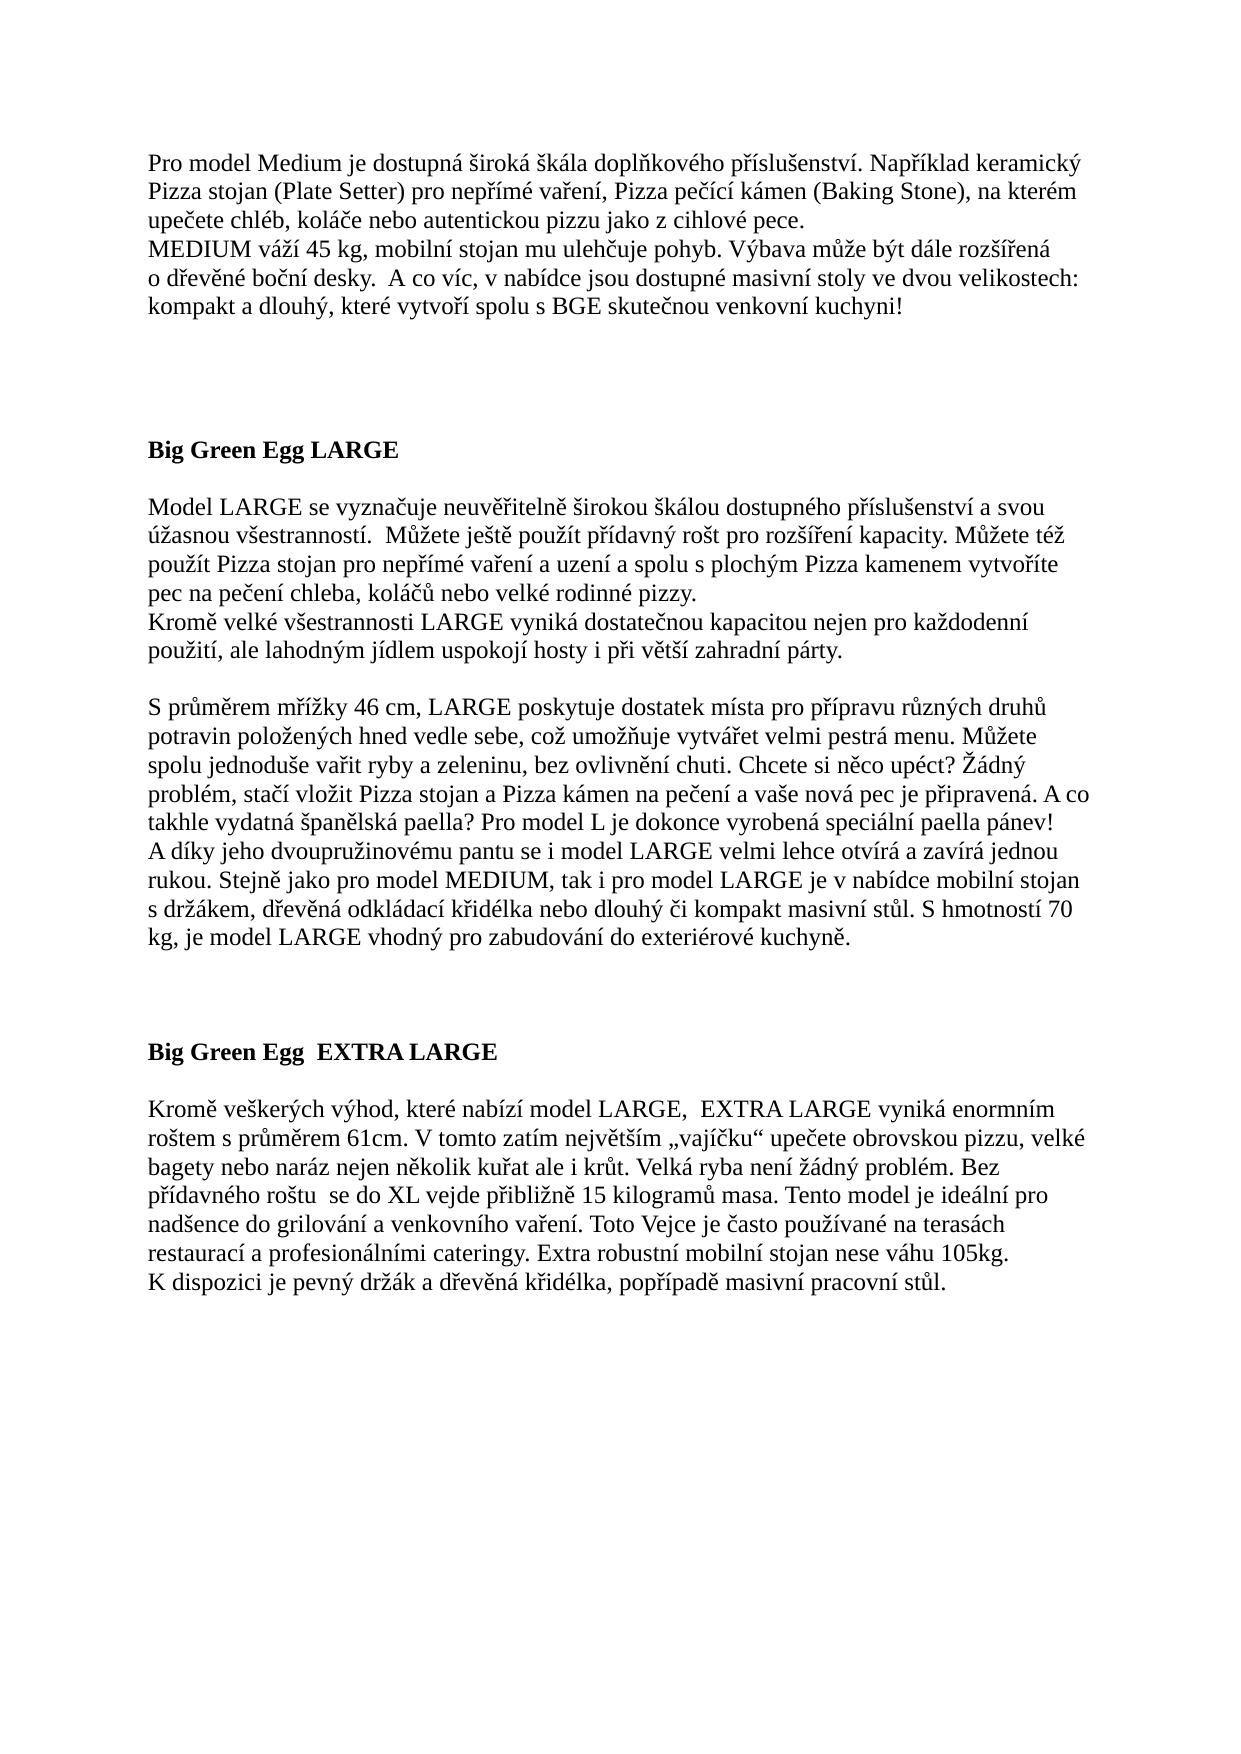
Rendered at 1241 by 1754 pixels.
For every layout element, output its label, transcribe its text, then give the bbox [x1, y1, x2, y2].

text Model LARGE se vyznačuje neuvěřitelně širokou škálou dostupného příslušenství a svou úžasnou všestranností. Můžete ještě použít přídavný rošt pro rozšíření kapacity. Můžete též použít Pizza stojan pro nepřímé vaření a uzení a spolu s plochým Pizza kamenem vytvoříte pec na pečení chleba, koláčů nebo velké rodinné pizzy. [148, 492, 1093, 607]
text MEDIUM váží , mobilní stojan mu ulehčuje pohyb. Výbava může být dále rozšířená o dřevěné boční desky. A co víc, v nabídce jsou dostupné masivní stoly ve dvou velikostech: kompakt a dlouhý, které vytvoří spolu s BGE skutečnou venkovní kuchyni! [148, 234, 1093, 320]
text Big Green Egg LARGE [148, 435, 1093, 464]
text Kromě velké všestrannosti LARGE vyniká dostatečnou kapacitou nejen pro každodenní použití, ale lahodným jídlem uspokojí hosty i při větší zahradní párty. [148, 607, 1093, 664]
text S průměrem mřížky , LARGE poskytuje dostatek místa pro přípravu různých druhů potravin položených hned vedle sebe, což umožňuje vytvářet velmi pestrá menu. Můžete spolu jednoduše vařit ryby a zeleninu, bez ovlivnění chuti. Chcete si něco upéct? Žádný problém, stačí vložit Pizza stojan a Pizza kámen na pečení a vaše nová pec je připravená. A co takhle vydatná španělská paella? Pro model L je dokonce vyrobená speciální paella pánev! [148, 692, 1093, 836]
text Big Green Egg EXTRA LARGE [148, 1037, 1093, 1066]
text Kromě veškerých výhod, které nabízí model LARGE, EXTRA LARGE vyniká enormním roštem s průměrem 61cm. V tomto zatím největším „vajíčku“ upečete obrovskou pizzu, velké bagety nebo naráz nejen několik kuřat ale i krůt. Velká ryba není žádný problém. Bez přídavného roštu se do XL vejde přibližně masa. Tento model je ideální pro nadšence do grilování a venkovního vaření. Toto Vejce je často používané na terasách restaurací a profesionálními cateringy. Extra robustní mobilní stojan nese váhu 105kg. K dispozici je pevný držák a dřevěná křidélka, popřípadě masivní pracovní stůl. [148, 1094, 1093, 1295]
text Pro model Medium je dostupná široká škála doplňkového příslušenství. Například keramický Pizza stojan (Plate Setter) pro nepřímé vaření, Pizza pečící kámen (Baking Stone), na kterém upečete chléb, koláče nebo autentickou pizzu jako z cihlové pece. [148, 148, 1093, 234]
text A díky jeho dvoupružinovému pantu se i model LARGE velmi lehce otvírá a zavírá jednou rukou. Stejně jako pro model MEDIUM, tak i pro model LARGE je v nabídce mobilní stojan s držákem, dřevěná odkládací křidélka nebo dlouhý či kompakt masivní stůl. S hmotností , je model LARGE vhodný pro zabudování do exteriérové kuchyně. [148, 836, 1093, 951]
